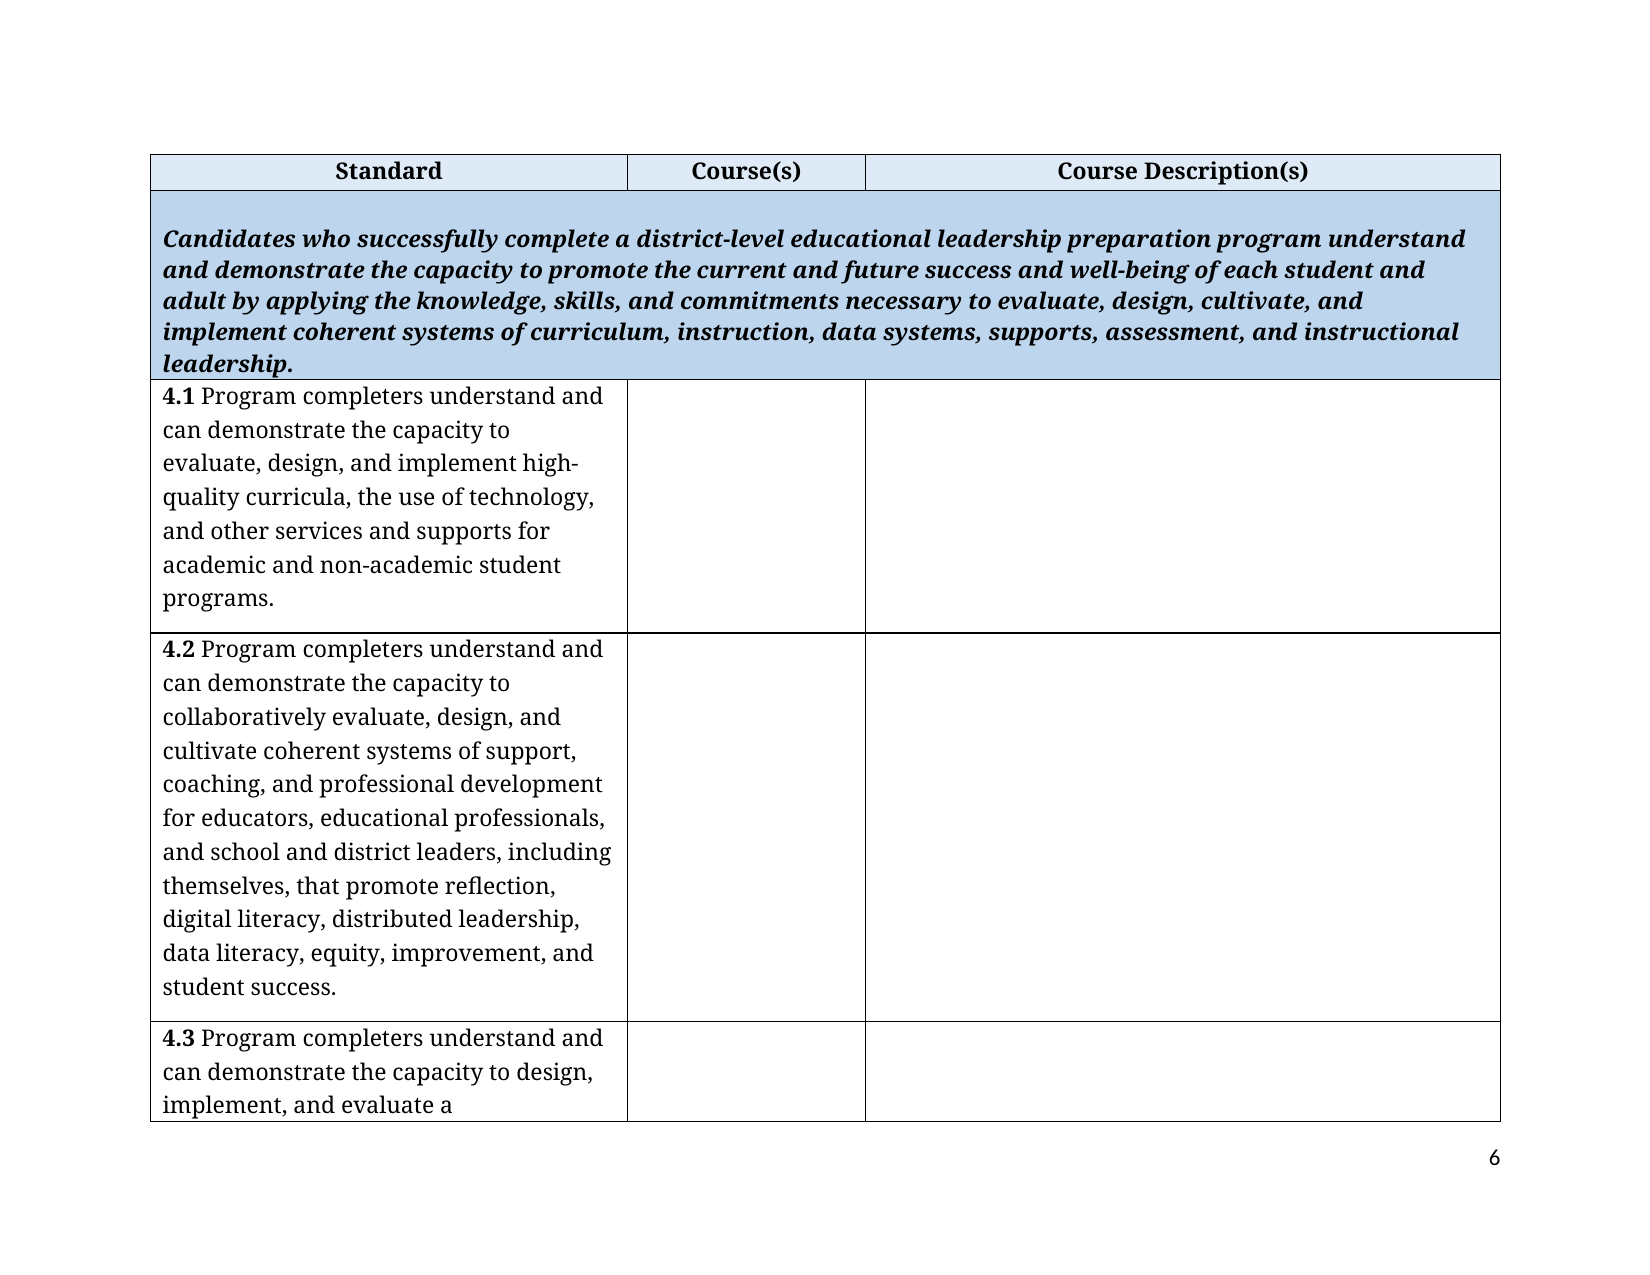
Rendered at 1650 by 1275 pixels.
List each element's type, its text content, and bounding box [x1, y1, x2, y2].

table_cell [866, 1022, 1500, 1121]
table_header Standard [151, 155, 627, 190]
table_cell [151, 191, 1500, 379]
table_cell [628, 634, 865, 1021]
table_cell 4.1 Program completers understand and can demonstrate the capacity to evaluate, design, and implement high-quality curricula, the use of technology, and other services and supports for academic and non-academic student programs. [151, 380, 627, 632]
table_cell [866, 380, 1500, 632]
table_header Course Description(s) [866, 155, 1500, 190]
table_header Course(s) [628, 155, 865, 190]
table_cell [628, 380, 865, 632]
table_cell [866, 634, 1500, 1021]
table_cell [628, 1022, 865, 1121]
table_cell 4.2 Program completers understand and can demonstrate the capacity to collaboratively evaluate, design, and cultivate coherent systems of support, coaching, and professional development for educators, educational professionals, and school and district leaders, including themselves, that promote reflection, digital literacy, distributed leadership, data literacy, equity, improvement, and student success. [151, 634, 627, 1021]
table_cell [151, 1022, 627, 1121]
